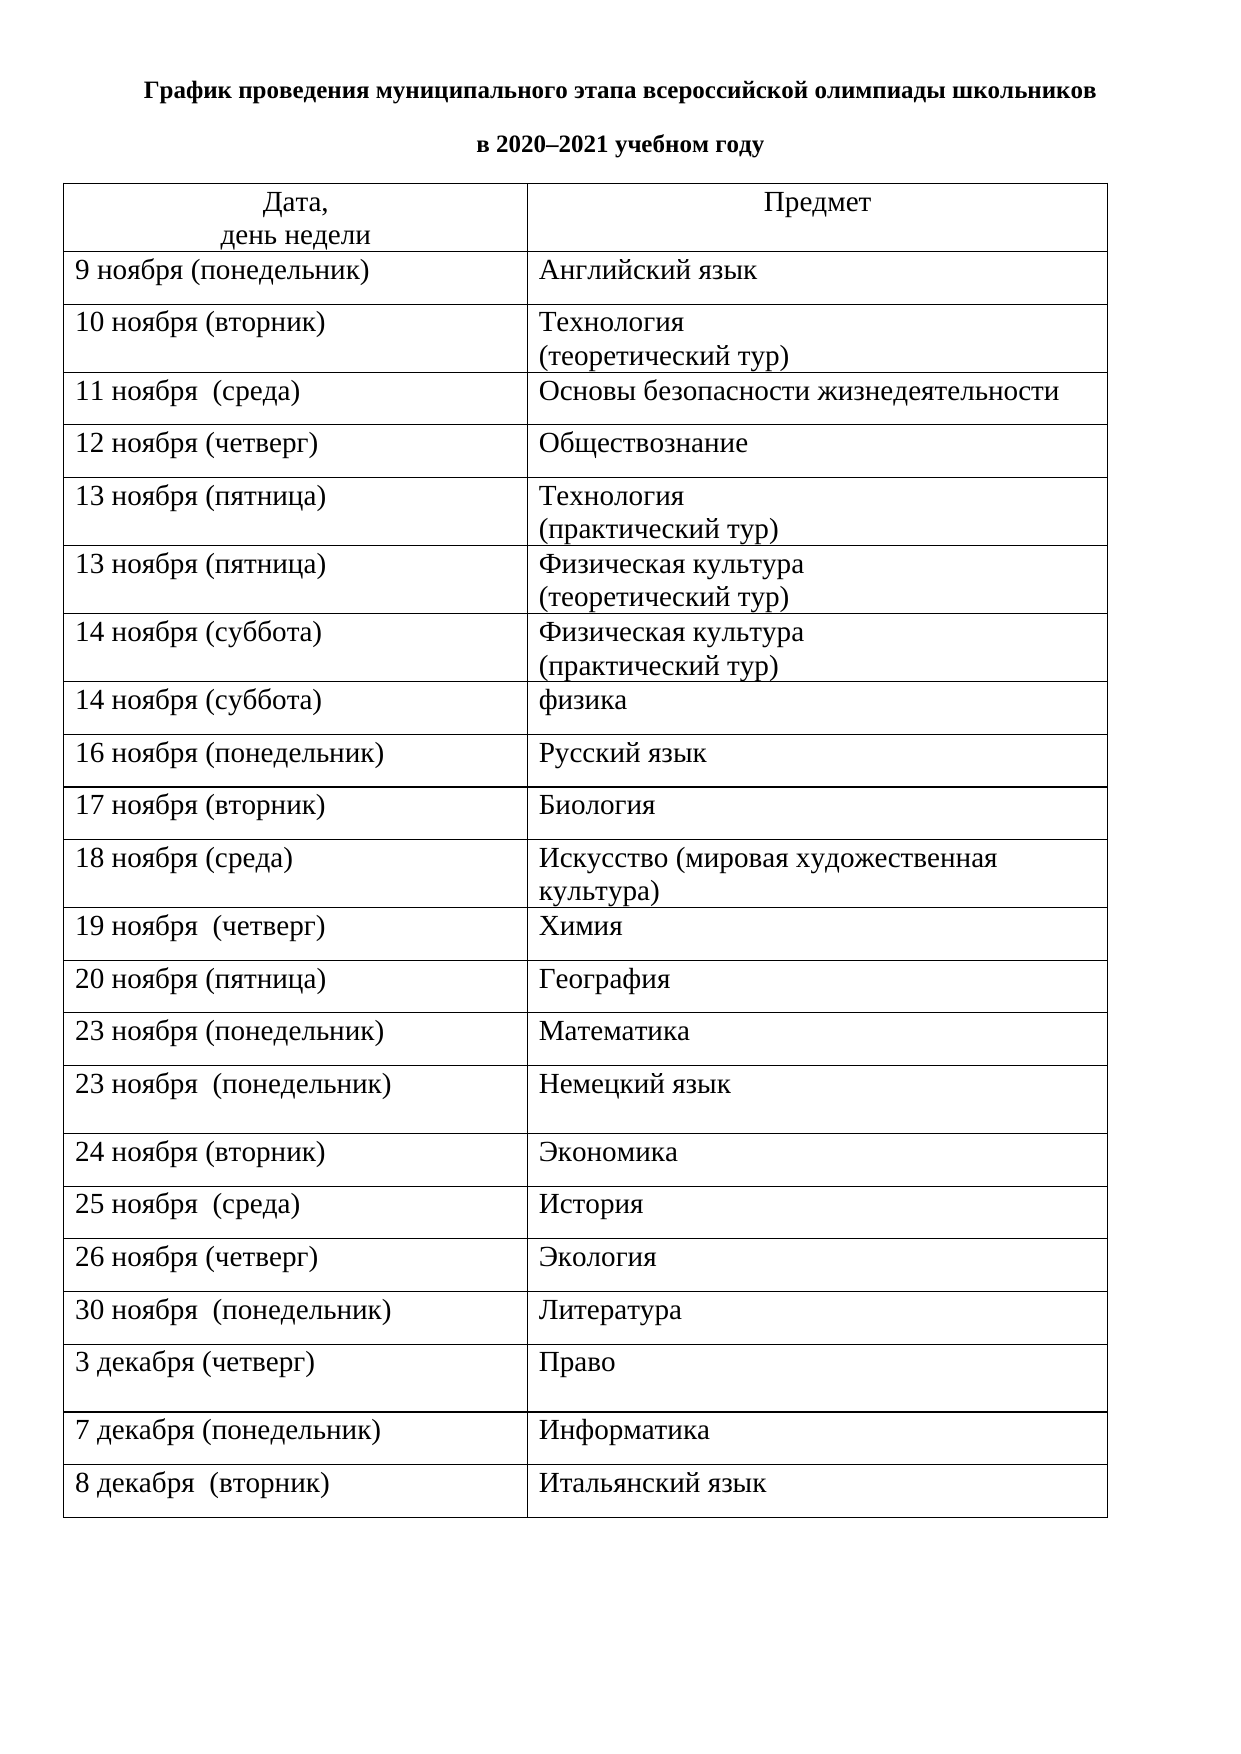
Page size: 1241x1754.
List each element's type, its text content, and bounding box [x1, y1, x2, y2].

table_cell 23 ноября (понедельник) [64, 1013, 527, 1065]
table_cell Информатика [528, 1413, 1107, 1464]
table_cell 9 ноября (понедельник) [64, 252, 527, 303]
table_cell 20 ноября (пятница) [64, 961, 527, 1012]
table_cell Физическая культура (теоретический тур) [528, 546, 1107, 613]
table_cell 11 ноября (среда) [64, 373, 527, 424]
table_cell 18 ноября (среда) [64, 840, 527, 907]
table_cell История [528, 1187, 1107, 1238]
table_cell 19 ноября (четверг) [64, 908, 527, 960]
table_cell Биология [528, 788, 1107, 839]
table_cell Химия [528, 908, 1107, 960]
table_cell 14 ноября (суббота) [64, 682, 527, 734]
table_cell Физическая культура (практический тур) [528, 614, 1107, 681]
table_cell Математика [528, 1013, 1107, 1065]
table_cell Немецкий язык [528, 1066, 1107, 1133]
table_cell Экология [528, 1239, 1107, 1291]
table_cell 8 декабря (вторник) [64, 1465, 527, 1517]
table_cell 17 ноября (вторник) [64, 788, 527, 839]
table_header Дата, день недели [64, 184, 527, 251]
table_cell 16 ноября (понедельник) [64, 735, 527, 786]
table_cell Экономика [528, 1134, 1107, 1186]
table_cell 24 ноября (вторник) [64, 1134, 527, 1186]
table_cell Итальянский язык [528, 1465, 1107, 1517]
table_header Предмет [528, 184, 1107, 251]
text График проведения муниципального этапа всероссийской олимпиады школьников [75, 75, 1165, 104]
table_cell 13 ноября (пятница) [64, 478, 527, 545]
table_cell физика [528, 682, 1107, 734]
table_cell 23 ноября (понедельник) [64, 1066, 527, 1133]
text в 2020–2021 учебном году [75, 129, 1165, 158]
table_cell 14 ноября (суббота) [64, 614, 527, 681]
table_cell 7 декабря (понедельник) [64, 1413, 527, 1464]
table_cell 10 ноября (вторник) [64, 305, 527, 372]
table_cell Русский язык [528, 735, 1107, 786]
table_cell 13 ноября (пятница) [64, 546, 527, 613]
table_cell Основы безопасности жизнедеятельности [528, 373, 1107, 424]
table_cell Обществознание [528, 425, 1107, 477]
table_cell Право [528, 1345, 1107, 1411]
table_cell География [528, 961, 1107, 1012]
table_cell Английский язык [528, 252, 1107, 303]
table_cell 3 декабря (четверг) [64, 1345, 527, 1411]
table_cell 25 ноября (среда) [64, 1187, 527, 1238]
table_cell 12 ноября (четверг) [64, 425, 527, 477]
table_cell Технология (практический тур) [528, 478, 1107, 545]
table_cell 26 ноября (четверг) [64, 1239, 527, 1291]
table_cell Литература [528, 1292, 1107, 1343]
table_cell Искусство (мировая художественная культура) [528, 840, 1107, 907]
table_cell Технология (теоретический тур) [528, 305, 1107, 372]
table_cell 30 ноября (понедельник) [64, 1292, 527, 1343]
